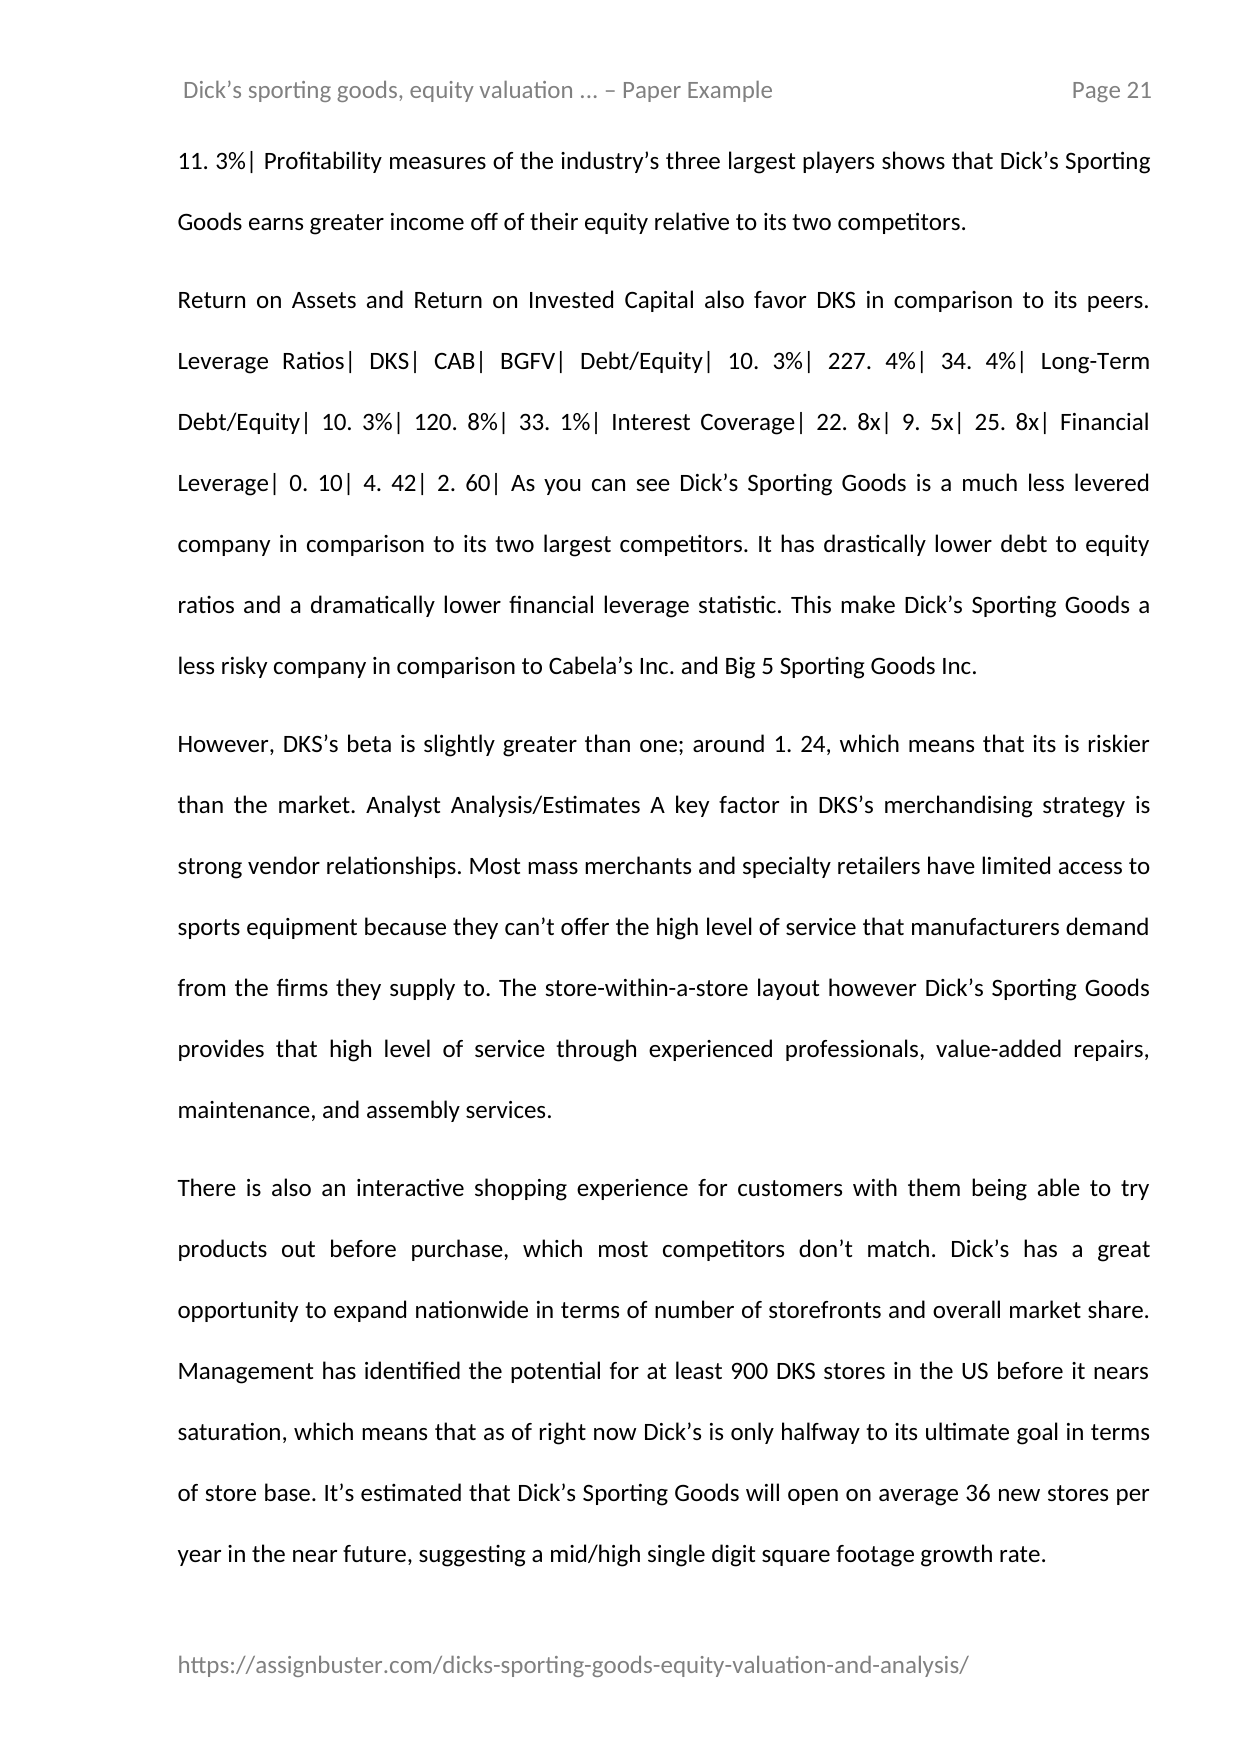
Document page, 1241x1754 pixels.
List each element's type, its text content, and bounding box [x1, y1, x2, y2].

text There is also an interactive shopping experience for customers with them being able to try products out before purchase, which most competitors don’t match. Dick’s has a great opportunity to expand nationwide in terms of number of storefronts and overall market share. Management has identified the potential for at least 900 DKS stores in the US before it nears saturation, which means that as of right now Dick’s is only halfway to its ultimate goal in terms of store base. It’s estimated that Dick’s Sporting Goods will open on average 36 new stores per year in the near future, suggesting a mid/high single digit square footage growth rate. [177, 1172, 1152, 1568]
text However, DKS’s beta is slightly greater than one; around 1. 24, which means that its is riskier than the market. Analyst Analysis/Estimates A key factor in DKS’s merchandising strategy is strong vendor relationships. Most mass merchants and specialty retailers have limited access to sports equipment because they can’t offer the high level of service that manufacturers demand from the firms they supply to. The store-within-a-store layout however Dick’s Sporting Goods provides that high level of service through experienced professionals, value-added repairs, maintenance, and assembly services. [177, 728, 1152, 1124]
text Return on Assets and Return on Invested Capital also favor DKS in comparison to its peers. Leverage Ratios| DKS| CAB| BGFV| Debt/Equity| 10. 3%| 227. 4%| 34. 4%| Long-Term Debt/Equity| 10. 3%| 120. 8%| 33. 1%| Interest Coverage| 22. 8x| 9. 5x| 25. 8x| Financial Leverage| 0. 10| 4. 42| 2. 60| As you can see Dick’s Sporting Goods is a much less levered company in comparison to its two largest competitors. It has drastically lower debt to equity ratios and a dramatically lower financial leverage statistic. This make Dick’s Sporting Goods a less risky company in comparison to Cabela’s Inc. and Big 5 Sporting Goods Inc. [177, 284, 1152, 681]
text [177, 145, 1152, 237]
